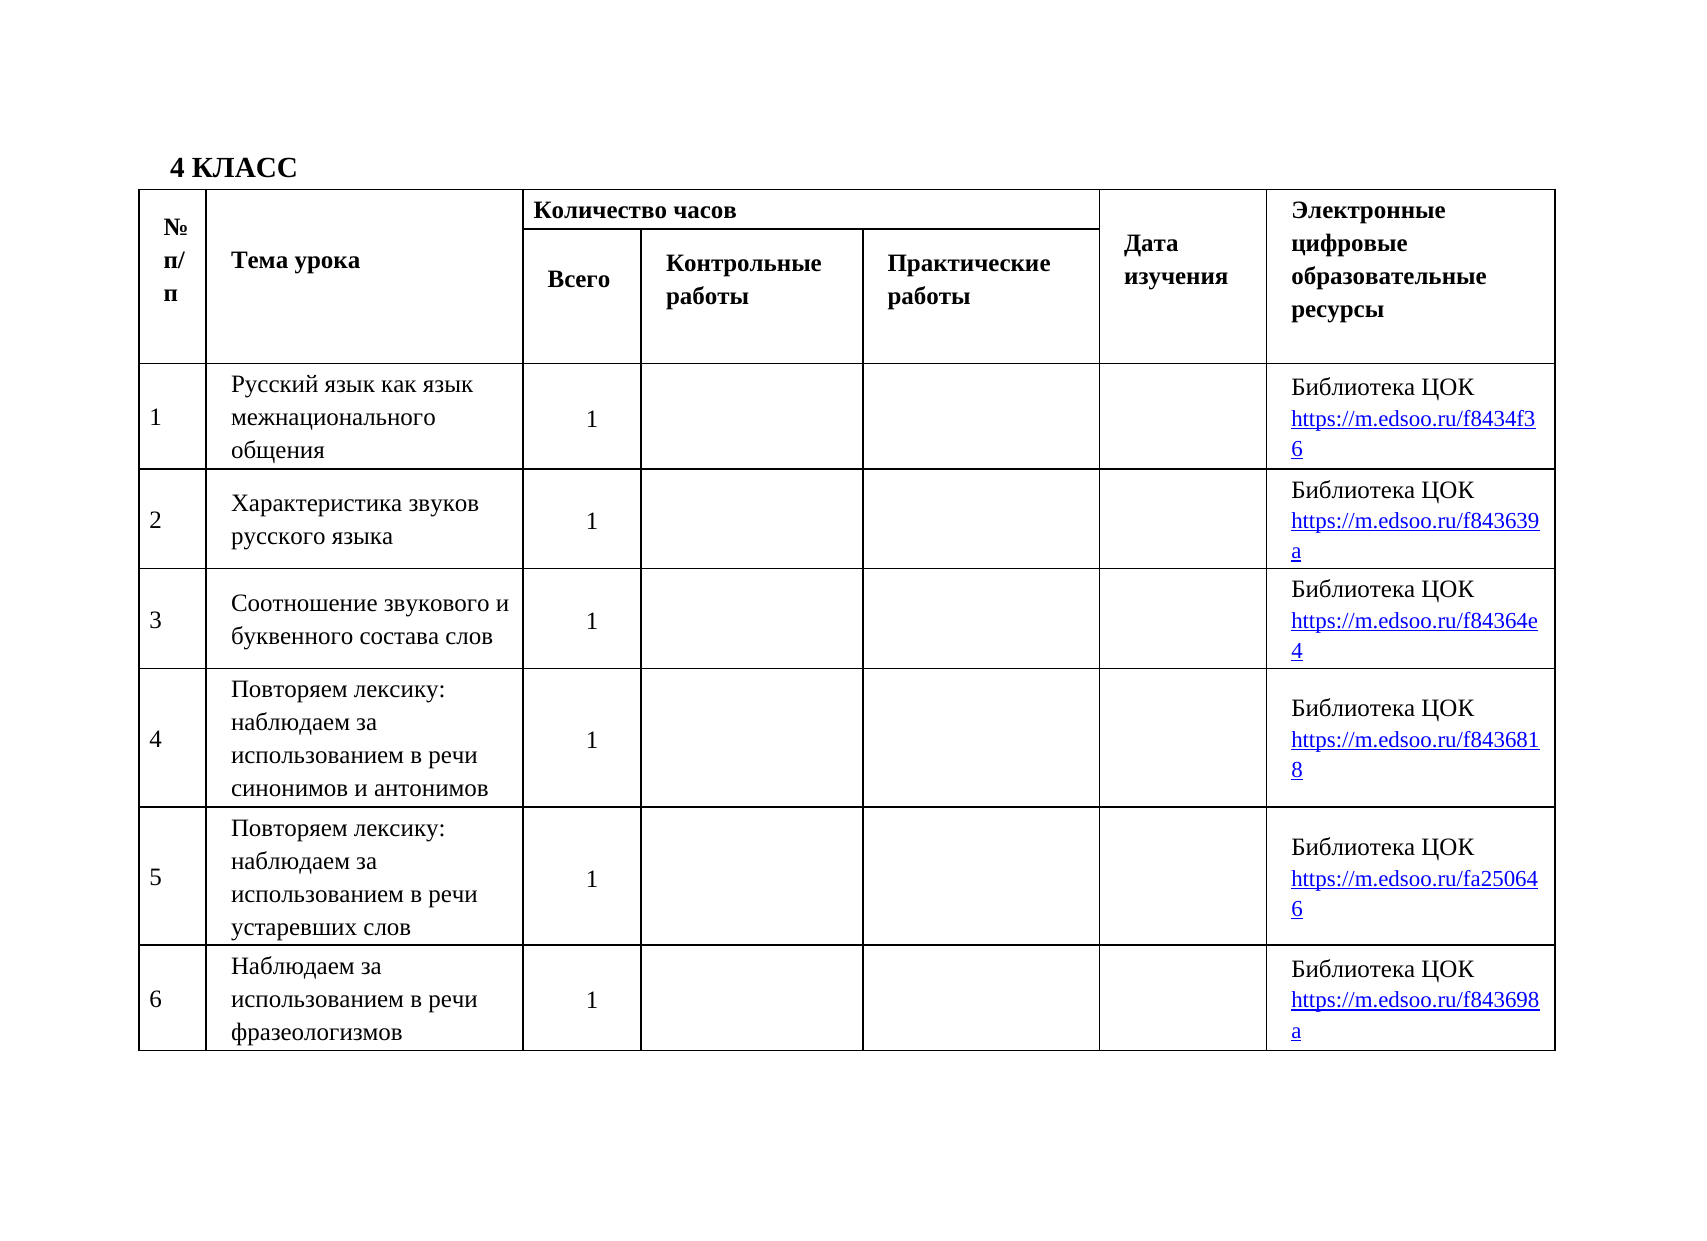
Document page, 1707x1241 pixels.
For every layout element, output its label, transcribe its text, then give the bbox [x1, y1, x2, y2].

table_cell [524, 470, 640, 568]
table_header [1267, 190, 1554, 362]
text 4 КЛАСС [162, 150, 1557, 183]
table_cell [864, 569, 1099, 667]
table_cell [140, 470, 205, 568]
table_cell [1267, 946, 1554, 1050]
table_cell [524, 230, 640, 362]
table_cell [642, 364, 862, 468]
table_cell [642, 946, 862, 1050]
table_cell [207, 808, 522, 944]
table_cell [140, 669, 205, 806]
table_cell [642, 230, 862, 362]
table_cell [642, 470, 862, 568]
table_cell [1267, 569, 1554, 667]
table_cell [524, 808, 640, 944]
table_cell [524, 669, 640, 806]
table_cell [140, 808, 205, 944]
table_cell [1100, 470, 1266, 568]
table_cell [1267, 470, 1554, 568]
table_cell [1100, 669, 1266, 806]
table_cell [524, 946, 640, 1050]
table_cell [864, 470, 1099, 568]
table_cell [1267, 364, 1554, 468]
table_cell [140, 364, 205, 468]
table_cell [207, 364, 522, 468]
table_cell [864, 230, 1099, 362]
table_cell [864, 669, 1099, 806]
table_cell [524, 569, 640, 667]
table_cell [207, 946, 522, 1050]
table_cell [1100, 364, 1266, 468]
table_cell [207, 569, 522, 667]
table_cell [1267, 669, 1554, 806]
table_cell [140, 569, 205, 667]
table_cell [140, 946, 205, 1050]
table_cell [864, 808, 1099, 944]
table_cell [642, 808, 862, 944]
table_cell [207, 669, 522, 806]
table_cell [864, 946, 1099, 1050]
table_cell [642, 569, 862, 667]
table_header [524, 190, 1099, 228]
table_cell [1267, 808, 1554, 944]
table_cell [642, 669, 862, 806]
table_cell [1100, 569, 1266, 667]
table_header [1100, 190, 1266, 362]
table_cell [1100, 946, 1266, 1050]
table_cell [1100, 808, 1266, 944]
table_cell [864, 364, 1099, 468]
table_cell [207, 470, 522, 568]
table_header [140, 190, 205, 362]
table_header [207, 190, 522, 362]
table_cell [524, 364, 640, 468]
